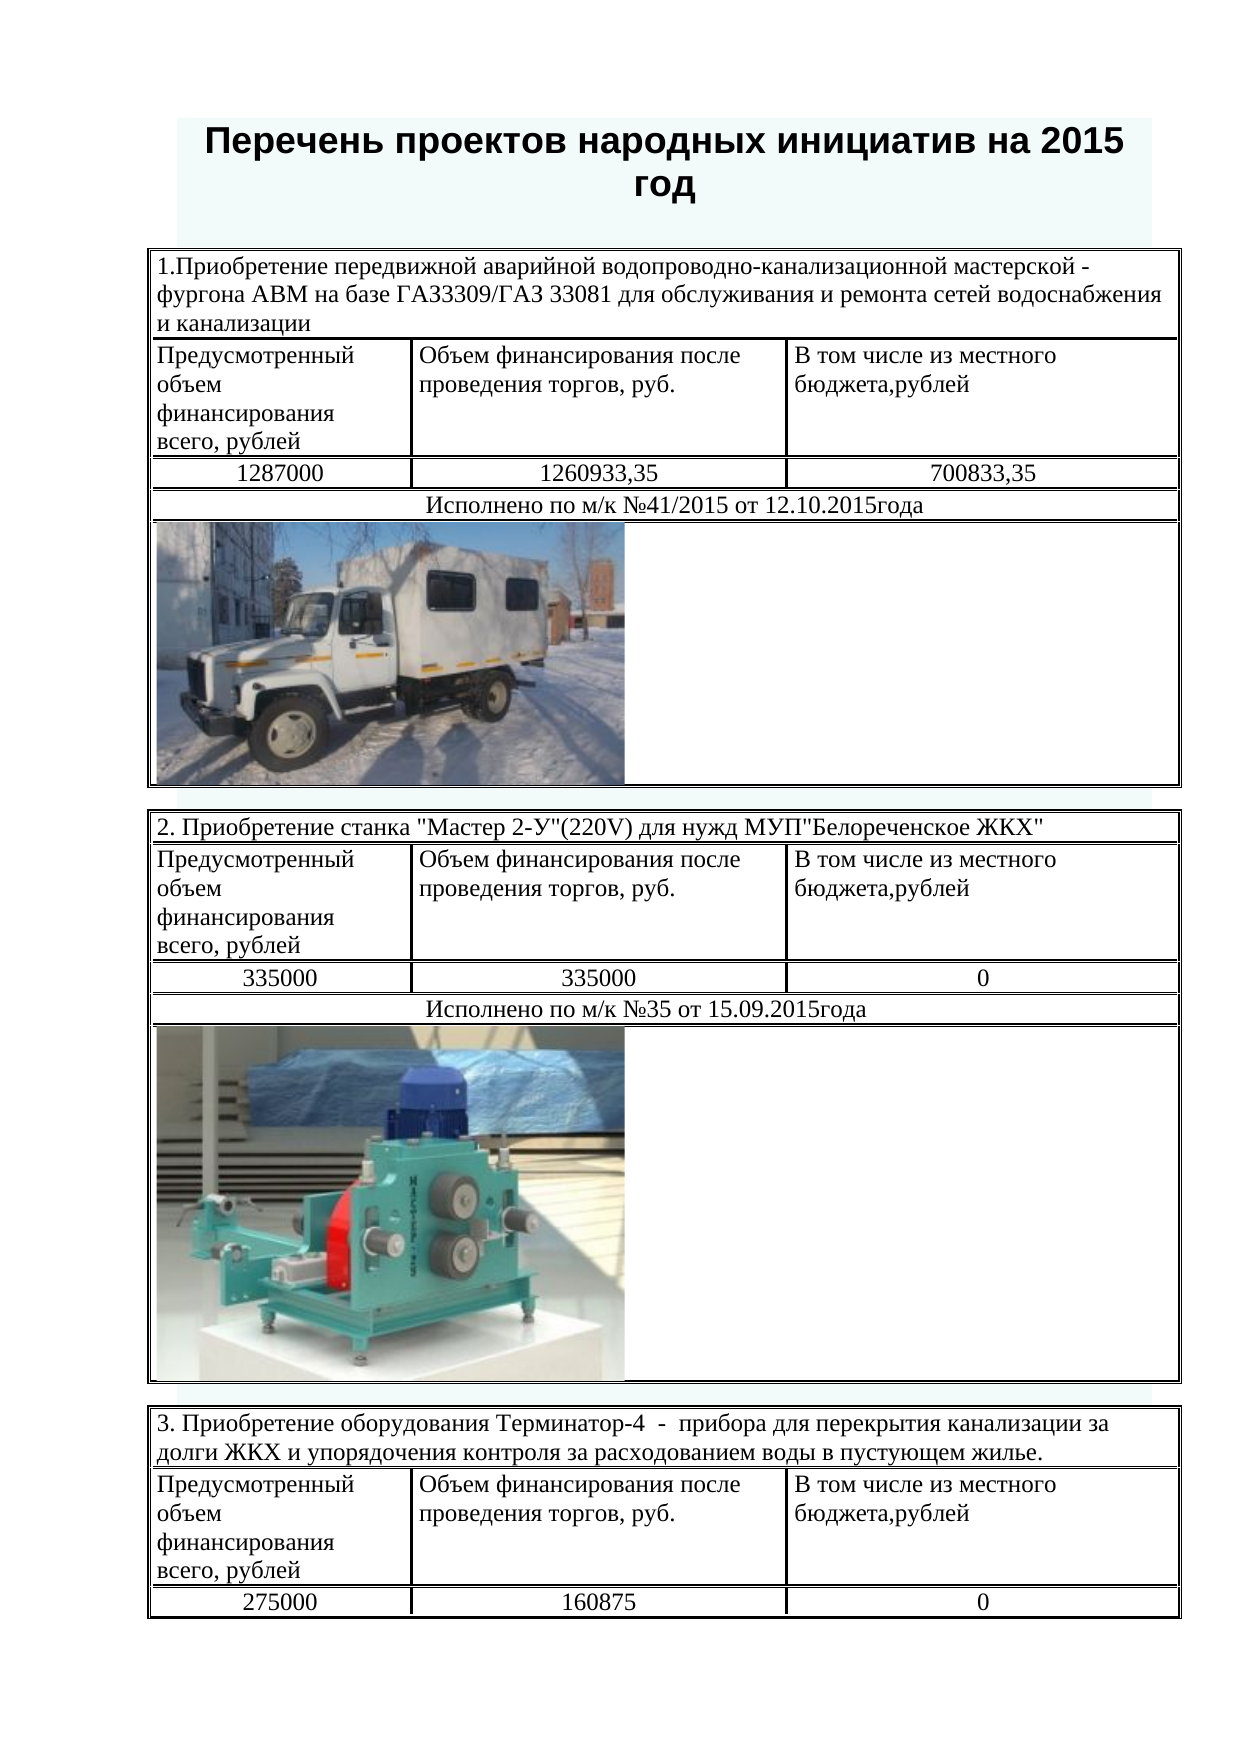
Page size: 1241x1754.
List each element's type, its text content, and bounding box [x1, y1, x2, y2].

table_cell В том числе из местного бюджета,рублей [786, 1466, 1180, 1584]
table_cell Объем финансирования после проведения торгов, руб. [413, 1469, 785, 1584]
table_header 2. Приобретение станка "Мастер 2-У"(220V) для нужд МУП"Белореченское ЖКХ" [151, 813, 1178, 841]
table_cell 0 [786, 1584, 1179, 1616]
table_cell Объем финансирования после проведения торгов, руб. [413, 845, 785, 959]
table_cell Предусмотренный объем финансирования всего, рублей [151, 337, 410, 455]
table_cell [151, 1023, 1179, 1380]
table_cell 160875 [411, 1588, 786, 1616]
text Перечень проектов народных инициатив на 2015 год [177, 118, 1152, 204]
picture [156, 522, 625, 785]
table_cell 700833,35 [788, 455, 1179, 487]
table_cell 335000 [151, 959, 410, 991]
table_cell В том числе из местного бюджета,рублей [788, 841, 1179, 959]
table_cell 335000 [413, 963, 785, 991]
table_cell Предусмотренный объем финансирования всего, рублей [151, 841, 410, 959]
table_cell 1260933,35 [413, 459, 785, 487]
table_cell [151, 519, 1179, 784]
table_cell В том числе из местного бюджета,рублей [788, 337, 1178, 455]
table_cell 1287000 [151, 455, 410, 487]
table_cell Исполнено по м/к №35 от 15.09.2015года [151, 991, 1179, 1023]
table_cell Исполнено по м/к №41/2015 от 12.10.2015года [151, 487, 1179, 519]
picture [156, 1026, 625, 1381]
table_cell 0 [788, 959, 1179, 991]
table_cell Объем финансирования после проведения торгов, руб. [413, 340, 785, 455]
table_cell Предусмотренный объем финансирования всего, рублей [149, 1466, 411, 1584]
table_cell 275000 [151, 1584, 411, 1616]
table_header 3. Приобретение оборудования Терминатор-4 - прибора для перекрытия канализации за долги ЖКХ и упорядочения контроля за расходованием воды в пустующем жилье. [151, 1409, 1178, 1466]
table_header 1.Приобретение передвижной аварийной водопроводно-канализационной мастерской -фургона АВМ на базе ГАЗ3309/ГАЗ 33081 для обслуживания и ремонта сетей водоснабжения и канализации [151, 251, 1178, 337]
